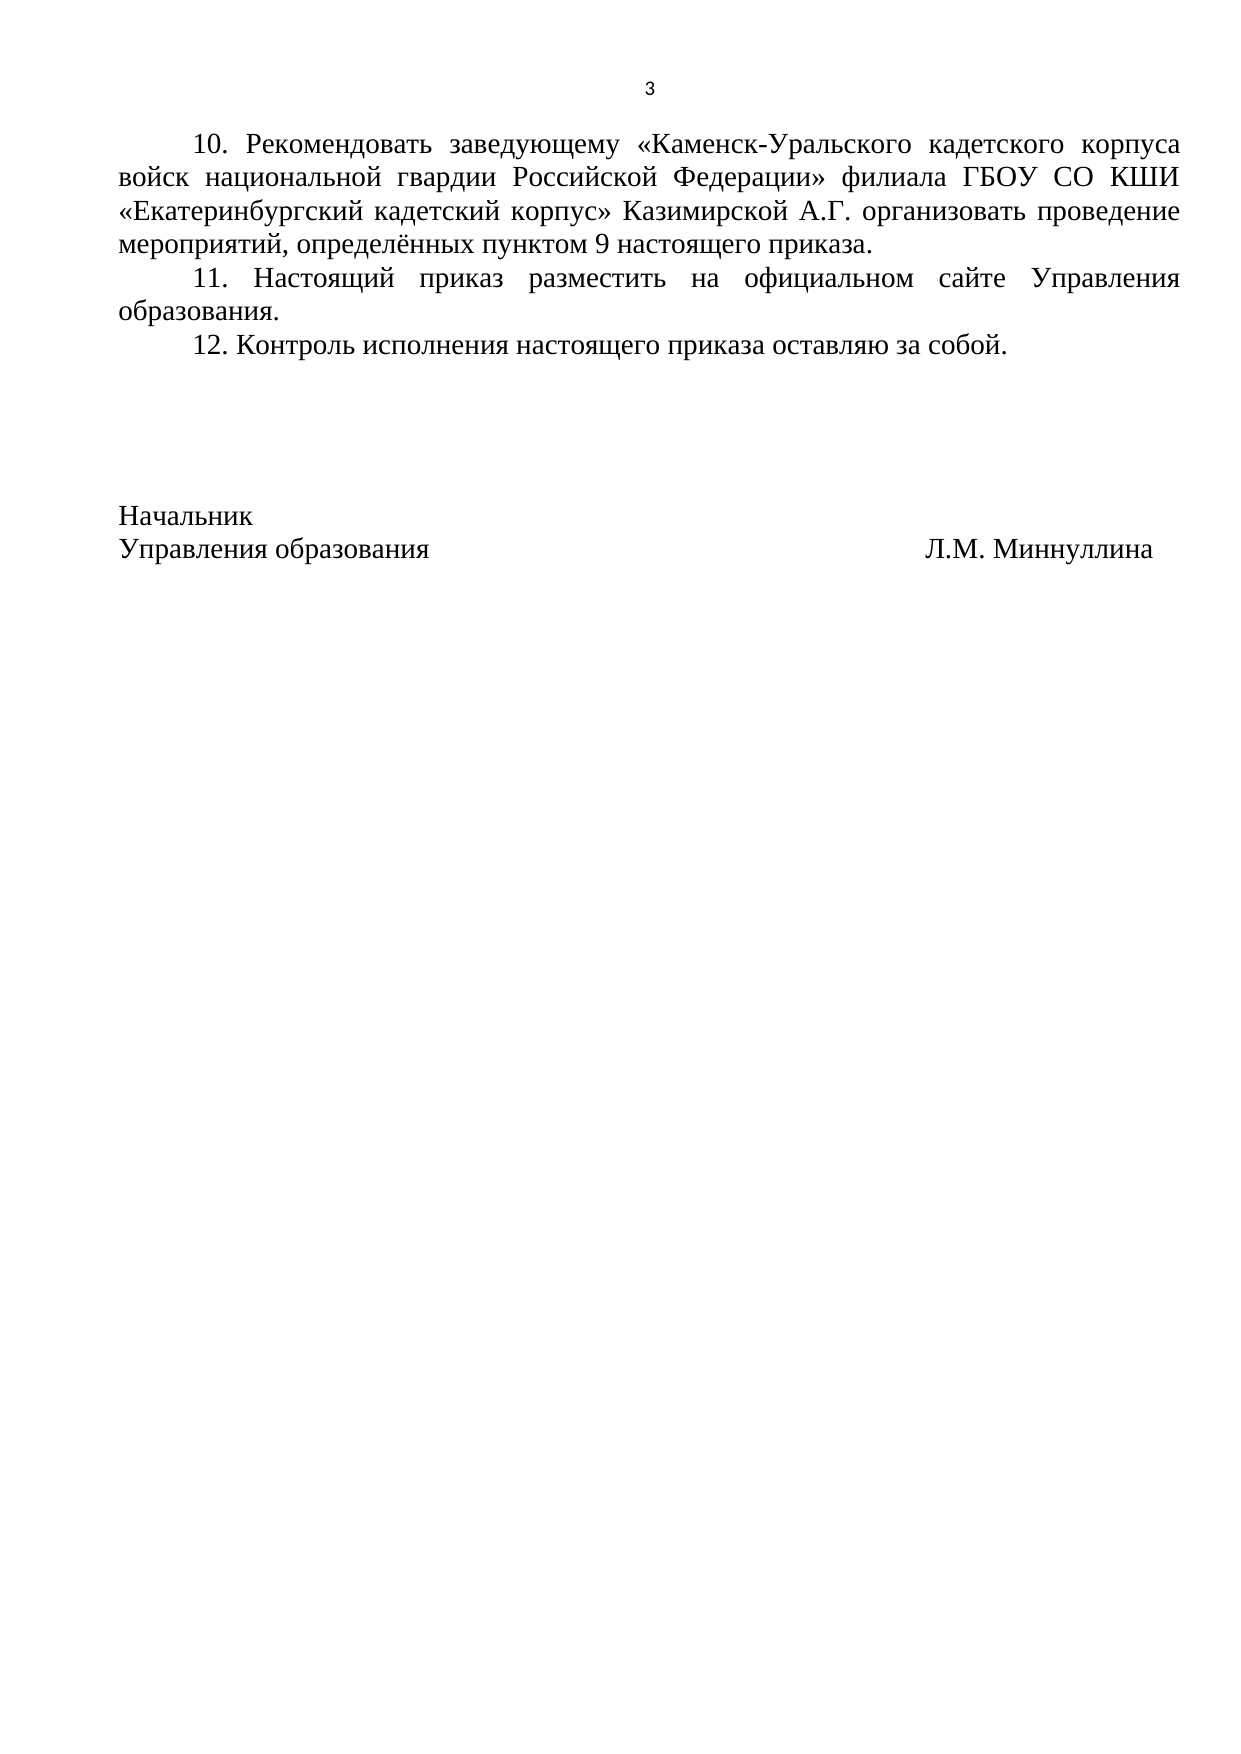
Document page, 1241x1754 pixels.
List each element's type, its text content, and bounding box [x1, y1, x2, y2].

text 10. Рекомендовать заведующему «Каменск-Уральского кадетского корпуса войск национальной гвардии Российской Федерации» филиала ГБОУ СО КШИ «Екатеринбургский кадетский корпус» Казимирской А.Г. организовать проведение мероприятий, определённых пунктом 9 настоящего приказа. [118, 126, 1181, 260]
text Управления образования Л.М. Миннуллина [118, 532, 1181, 565]
text 11. Настоящий приказ разместить на официальном сайте Управления образования. [118, 260, 1181, 327]
text 12. Контроль исполнения настоящего приказа оставляю за собой. [192, 327, 1181, 361]
text Начальник [118, 498, 1181, 532]
